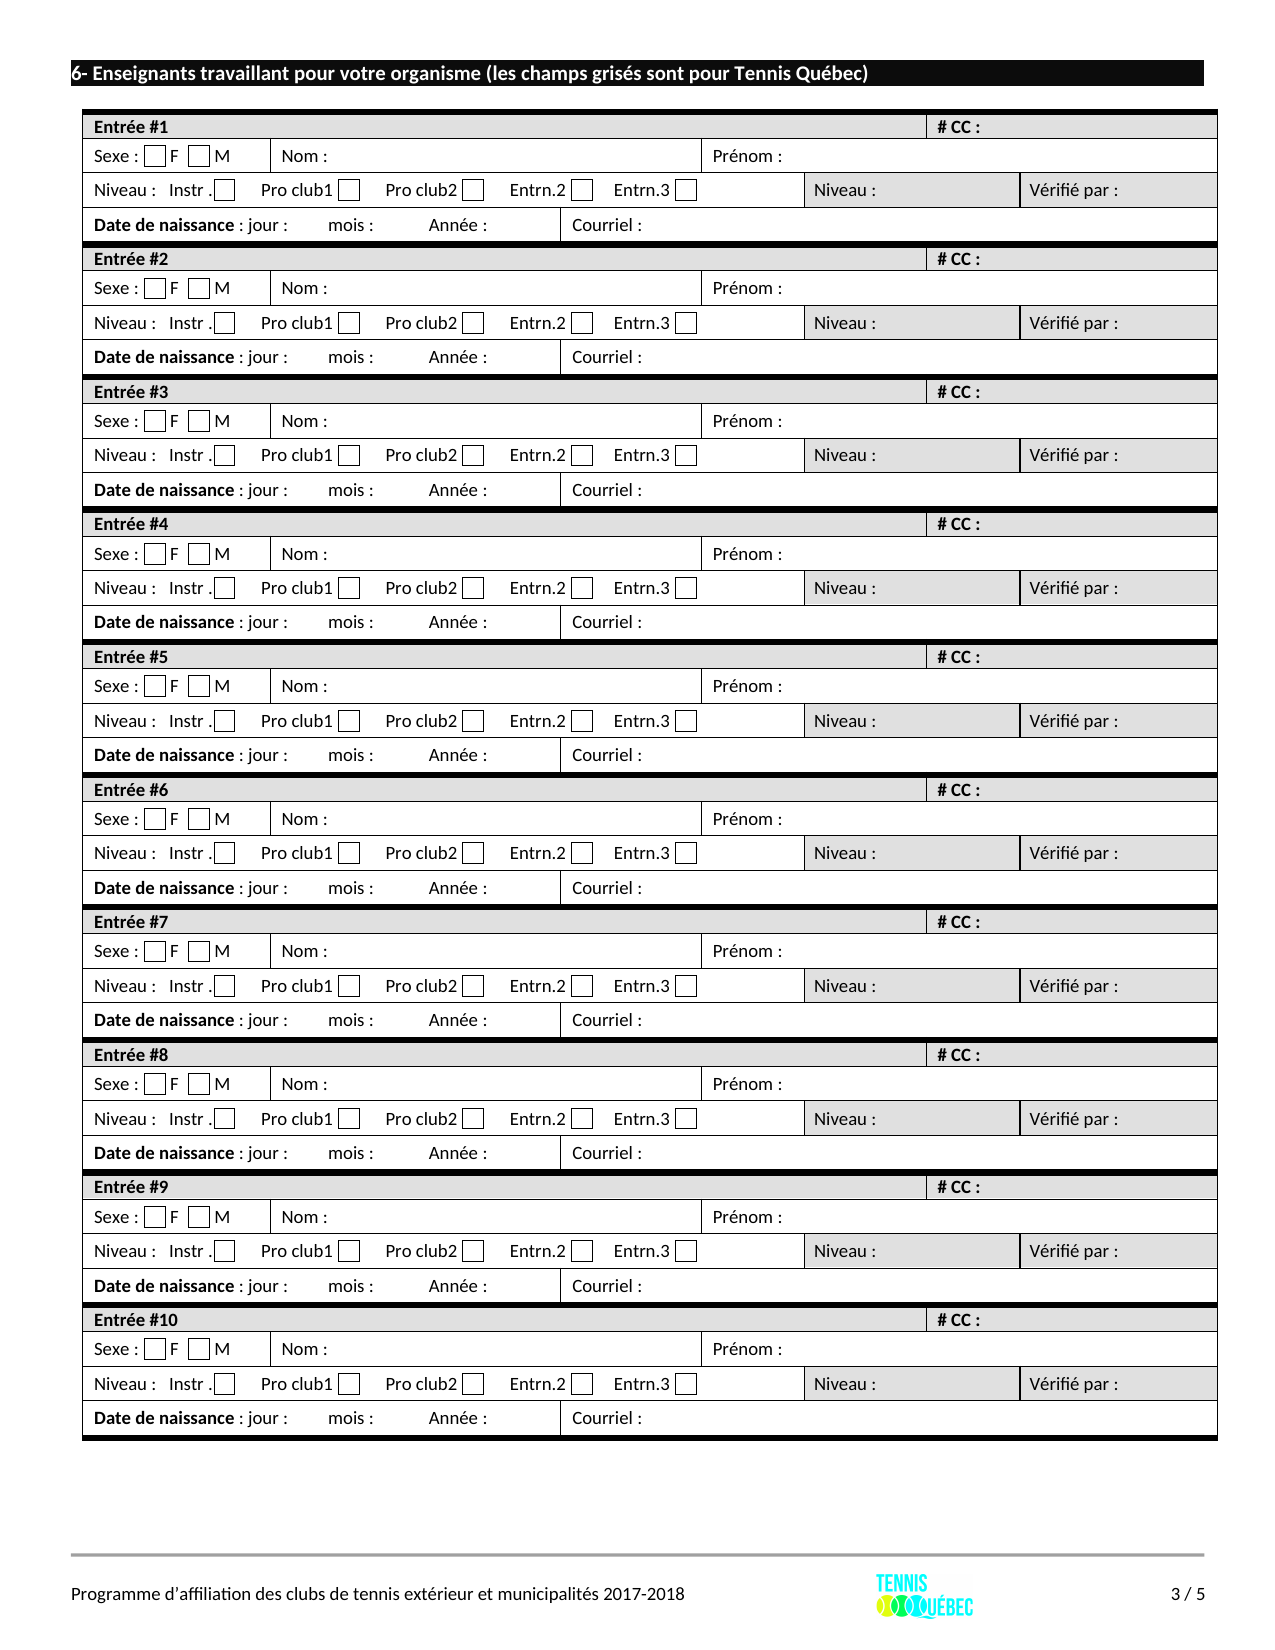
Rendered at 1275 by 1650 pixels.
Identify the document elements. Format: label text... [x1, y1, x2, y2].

table_cell Nom : [271, 271, 701, 305]
table_cell Sexe : F M [83, 1067, 270, 1100]
table_cell Sexe : F M [83, 139, 270, 172]
table_cell Niveau : Instr . Pro club1 Pro club2 Entrn.2 Entrn.3 [83, 439, 804, 472]
table_cell Niveau : Instr . Pro club1 Pro club2 Entrn.2 Entrn.3 [83, 704, 804, 737]
table_cell Prénom : [702, 934, 1217, 968]
table_cell Prénom : [702, 1200, 1217, 1233]
table_cell Niveau : Instr . Pro club1 Pro club2 Entrn.2 Entrn.3 [83, 1367, 804, 1400]
table_cell Niveau : Instr . Pro club1 Pro club2 Entrn.2 Entrn.3 [83, 306, 804, 339]
table_cell Nom : [271, 1200, 701, 1233]
table_cell Vérifié par : [1021, 1234, 1217, 1267]
table_cell Date de naissance : jour : mois : Année : [83, 738, 560, 772]
table_cell Vérifié par : [1021, 1101, 1217, 1135]
table_cell Entrée #6 [83, 778, 926, 801]
table_cell Courriel : [561, 340, 1217, 374]
table_cell Niveau : [805, 1101, 1019, 1135]
table_cell Entrée #4 [83, 513, 926, 536]
table_cell Courriel : [561, 738, 1217, 772]
table_cell Date de naissance : jour : mois : Année : [83, 1003, 560, 1037]
text 6- Enseignants travaillant pour votre organisme (les champs grisés sont pour Tennis Québec) [71, 60, 1204, 86]
table_cell Vérifié par : [1021, 704, 1217, 737]
table_cell Sexe : F M [83, 271, 270, 305]
table_cell Entrée #3 [83, 380, 926, 403]
table_cell Niveau : Instr . Pro club1 Pro club2 Entrn.2 Entrn.3 [83, 173, 804, 207]
table_cell Prénom : [702, 537, 1217, 570]
table_cell Prénom : [702, 404, 1217, 437]
table_header # CC : [927, 115, 1217, 138]
table_cell Niveau : [805, 969, 1019, 1002]
table_cell Courriel : [561, 606, 1217, 639]
table_cell Entrée #9 [83, 1176, 926, 1198]
table_cell # CC : [927, 778, 1217, 801]
table_cell Courriel : [561, 208, 1217, 241]
table_cell Niveau : Instr . Pro club1 Pro club2 Entrn.2 Entrn.3 [83, 836, 804, 870]
table_cell Sexe : F M [83, 537, 270, 570]
table_cell Sexe : F M [83, 1200, 270, 1233]
table_cell Vérifié par : [1021, 969, 1217, 1002]
table_cell Date de naissance : jour : mois : Année : [83, 606, 560, 639]
table_cell Niveau : Instr . Pro club1 Pro club2 Entrn.2 Entrn.3 [83, 571, 804, 604]
table_cell # CC : [927, 248, 1217, 270]
table_cell Vérifié par : [1021, 836, 1217, 870]
table_cell Vérifié par : [1021, 306, 1217, 339]
table_cell Prénom : [702, 669, 1217, 703]
table_cell Sexe : F M [83, 404, 270, 437]
table_cell Niveau : [805, 1234, 1019, 1267]
table_cell Niveau : [805, 704, 1019, 737]
table_cell Niveau : [805, 173, 1019, 207]
table_cell Niveau : Instr . Pro club1 Pro club2 Entrn.2 Entrn.3 [83, 1234, 804, 1267]
table_cell Sexe : F M [83, 802, 270, 835]
table_cell Nom : [271, 802, 701, 835]
table_cell Prénom : [702, 1067, 1217, 1100]
table_cell Date de naissance : jour : mois : Année : [83, 1269, 560, 1302]
table_cell Courriel : [561, 871, 1217, 904]
table_cell # CC : [927, 1043, 1217, 1066]
table_cell Sexe : F M [83, 934, 270, 968]
table_cell Entrée #2 [83, 248, 926, 270]
table_cell Niveau : [805, 306, 1019, 339]
table_cell # CC : [927, 380, 1217, 403]
table_cell Niveau : Instr . Pro club1 Pro club2 Entrn.2 Entrn.3 [83, 969, 804, 1002]
table_cell Entrée #7 [83, 910, 926, 933]
table_cell Courriel : [561, 473, 1217, 506]
table_cell Nom : [271, 537, 701, 570]
table_cell Sexe : F M [83, 1332, 270, 1366]
table_cell Date de naissance : jour : mois : Année : [83, 473, 560, 506]
table_cell Entrée #5 [83, 645, 926, 668]
table_cell Nom : [271, 1332, 701, 1366]
table_header Entrée #1 [83, 115, 926, 138]
table_cell Nom : [271, 934, 701, 968]
table_cell Niveau : [805, 836, 1019, 870]
table_cell Vérifié par : [1021, 571, 1217, 604]
table_cell Courriel : [561, 1401, 1217, 1434]
table_cell Courriel : [561, 1269, 1217, 1302]
table_cell # CC : [927, 910, 1217, 933]
table_cell Prénom : [702, 1332, 1217, 1366]
table_cell Sexe : F M [83, 669, 270, 703]
table_cell Courriel : [561, 1136, 1217, 1169]
table_cell Vérifié par : [1021, 439, 1217, 472]
table_cell Vérifié par : [1021, 1367, 1217, 1400]
table_cell Nom : [271, 404, 701, 437]
table_cell Nom : [271, 139, 701, 172]
table_cell # CC : [927, 513, 1217, 536]
table_cell Courriel : [561, 1003, 1217, 1037]
table_cell Entrée #10 [83, 1308, 926, 1331]
picture [876, 1574, 973, 1619]
table_cell Prénom : [702, 802, 1217, 835]
table_cell Prénom : [702, 271, 1217, 305]
table_cell Nom : [271, 669, 701, 703]
table_cell Date de naissance : jour : mois : Année : [83, 340, 560, 374]
table_cell Niveau : [805, 439, 1019, 472]
table_cell # CC : [927, 1176, 1217, 1198]
table_cell Date de naissance : jour : mois : Année : [83, 871, 560, 904]
table_cell Niveau : Instr . Pro club1 Pro club2 Entrn.2 Entrn.3 [83, 1101, 804, 1135]
table_cell Entrée #8 [83, 1043, 926, 1066]
table_cell Niveau : [805, 571, 1019, 604]
table_cell Nom : [271, 1067, 701, 1100]
table_cell Vérifié par : [1021, 173, 1217, 207]
table_cell # CC : [927, 645, 1217, 668]
table_cell Date de naissance : jour : mois : Année : [83, 208, 560, 241]
table_cell Prénom : [702, 139, 1217, 172]
table_cell Niveau : [805, 1367, 1019, 1400]
table_cell Date de naissance : jour : mois : Année : [83, 1136, 560, 1169]
table_cell Date de naissance : jour : mois : Année : [83, 1401, 560, 1434]
table_cell # CC : [927, 1308, 1217, 1331]
